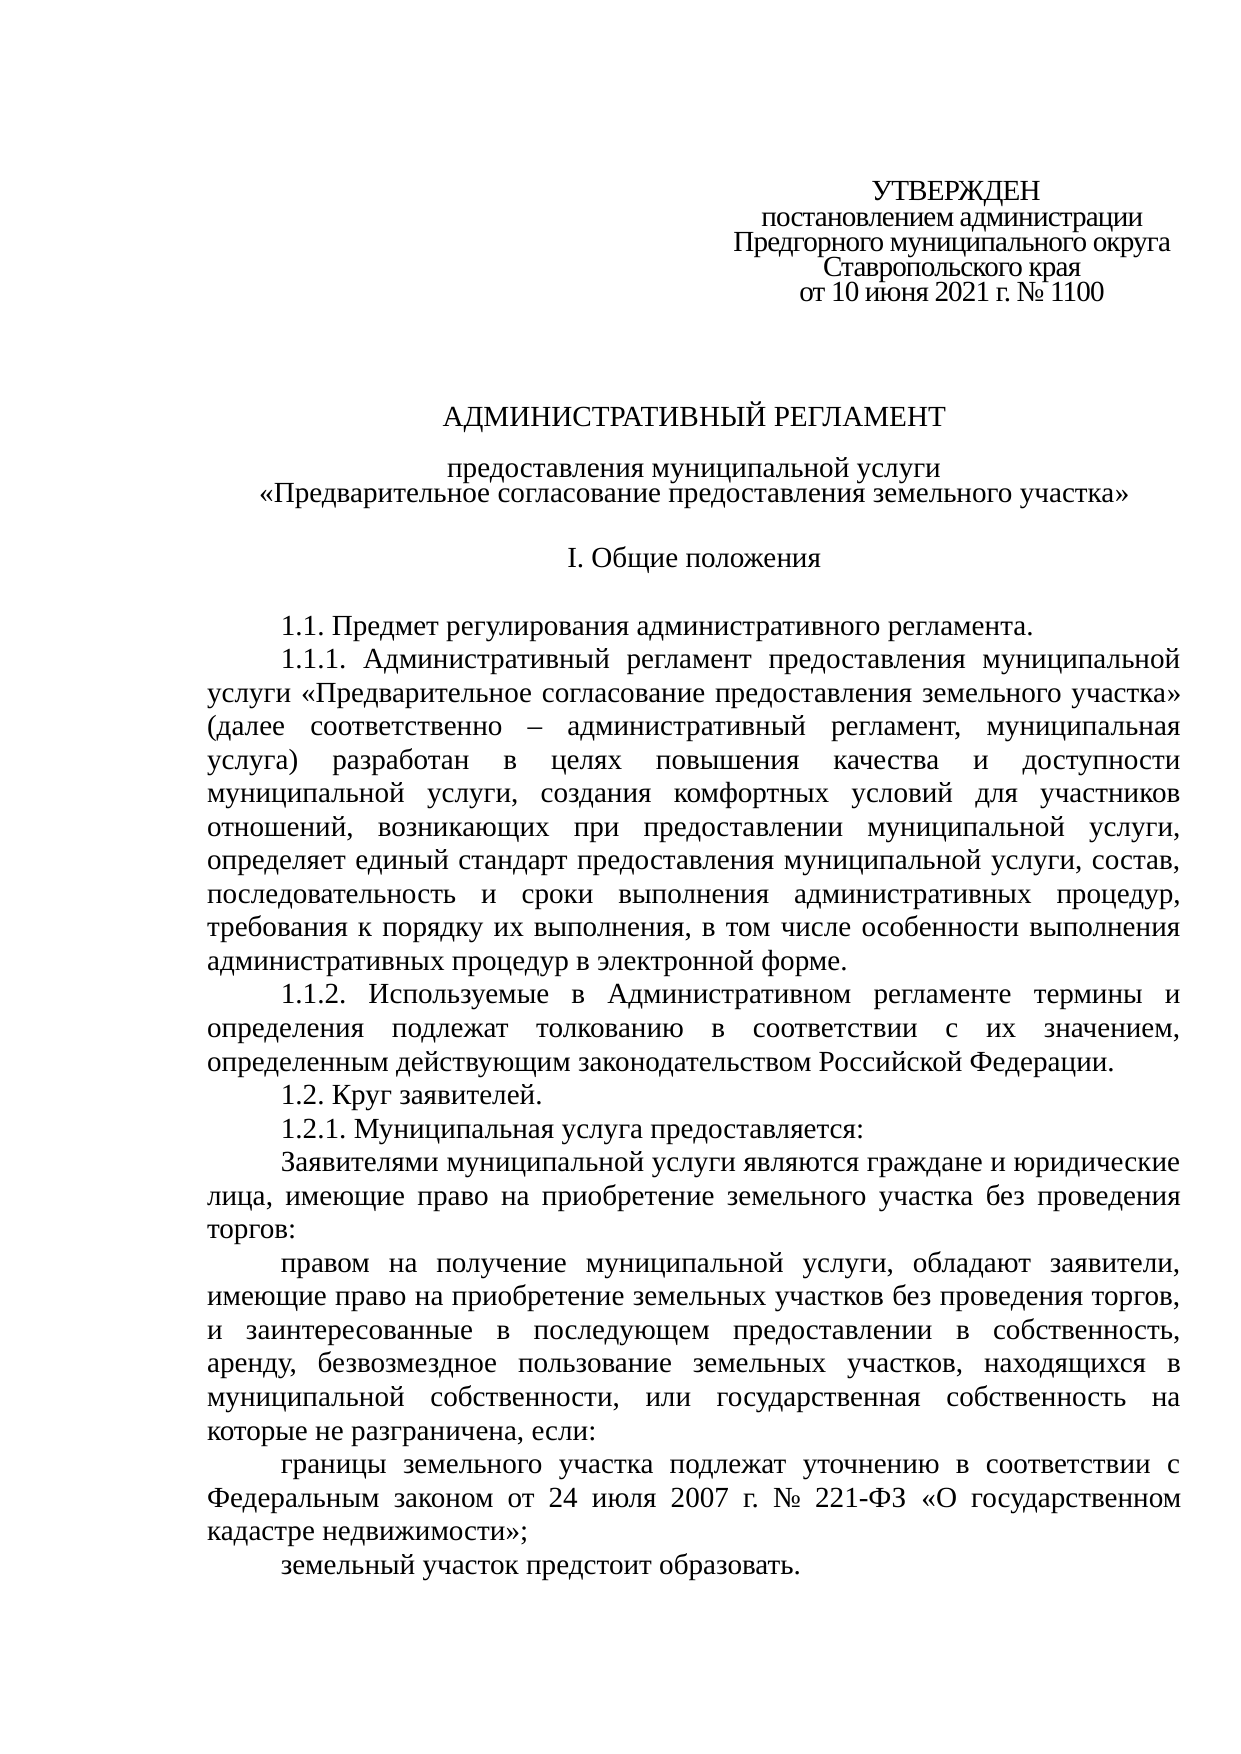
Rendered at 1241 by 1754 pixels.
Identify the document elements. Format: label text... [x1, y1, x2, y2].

text 1.1.2. Используемые в Административном регламенте термины и определения подлежат толкованию в соответствии с их значением, определенным действующим законодательством Российской Федерации. [207, 977, 1181, 1077]
text УТВЕРЖДЕН [871, 173, 1181, 206]
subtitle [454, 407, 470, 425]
text земельный участок предстоит образовать. [207, 1547, 1181, 1580]
subtitle АДМИНИСТРАТИВНЫЙ РЕГЛАМЕНТ [207, 407, 463, 432]
text границы земельного участка подлежат уточнению в соответствии с Федеральным законом от 24 июля 2007 г. № 221-ФЗ «О государственном кадастре недвижимости»; [207, 1446, 1181, 1547]
text 1.1. Предмет регулирования административного регламента. [207, 608, 1181, 641]
subtitle АДМИНИСТРАТИВНЫЙ РЕГЛАМЕНТ [480, 407, 1181, 432]
text Заявителями муниципальной услуги являются граждане и юридические лица, имеющие право на приобретение земельного участка без проведения торгов: [207, 1144, 1181, 1245]
text «Предварительное согласование предоставления земельного участка» [207, 482, 1181, 507]
text 1.2. Круг заявителей. [207, 1077, 1181, 1111]
text постановлением администрации [724, 206, 1181, 231]
text правом на получение муниципальной услуги, обладают заявители, имеющие право на приобретение земельных участков без проведения торгов, и заинтересованные в последующем предоставлении в собственность, аренду, безвозмездное пользование земельных участков, находящихся в муниципальной собственности, или государственная собственность на которые не разграничена, если: [207, 1245, 1181, 1446]
text I. Общие положения [207, 541, 1181, 574]
text Предгорного муниципального округа [724, 231, 1181, 256]
text 1.2.1. Муниципальная услуга предоставляется: [207, 1111, 1181, 1144]
text предоставления муниципальной услуги [207, 457, 1181, 482]
text Ставропольского края [724, 256, 1181, 281]
text 1.1.1. Административный регламент предоставления муниципальной услуги «Предварительное согласование предоставления земельного участка» (далее соответственно – административный регламент, муниципальная услуга) разработан в целях повышения качества и доступности муниципальной услуги, создания комфортных условий для участников отношений, возникающих при предоставлении муниципальной услуги, определяет единый стандарт предоставления муниципальной услуги, состав, последовательность и сроки выполнения административных процедур, требования к порядку их выполнения, в том числе особенности выполнения административных процедур в электронной форме. [207, 641, 1181, 977]
text от 10 июня 2021 г. № 1100 [724, 281, 1181, 306]
